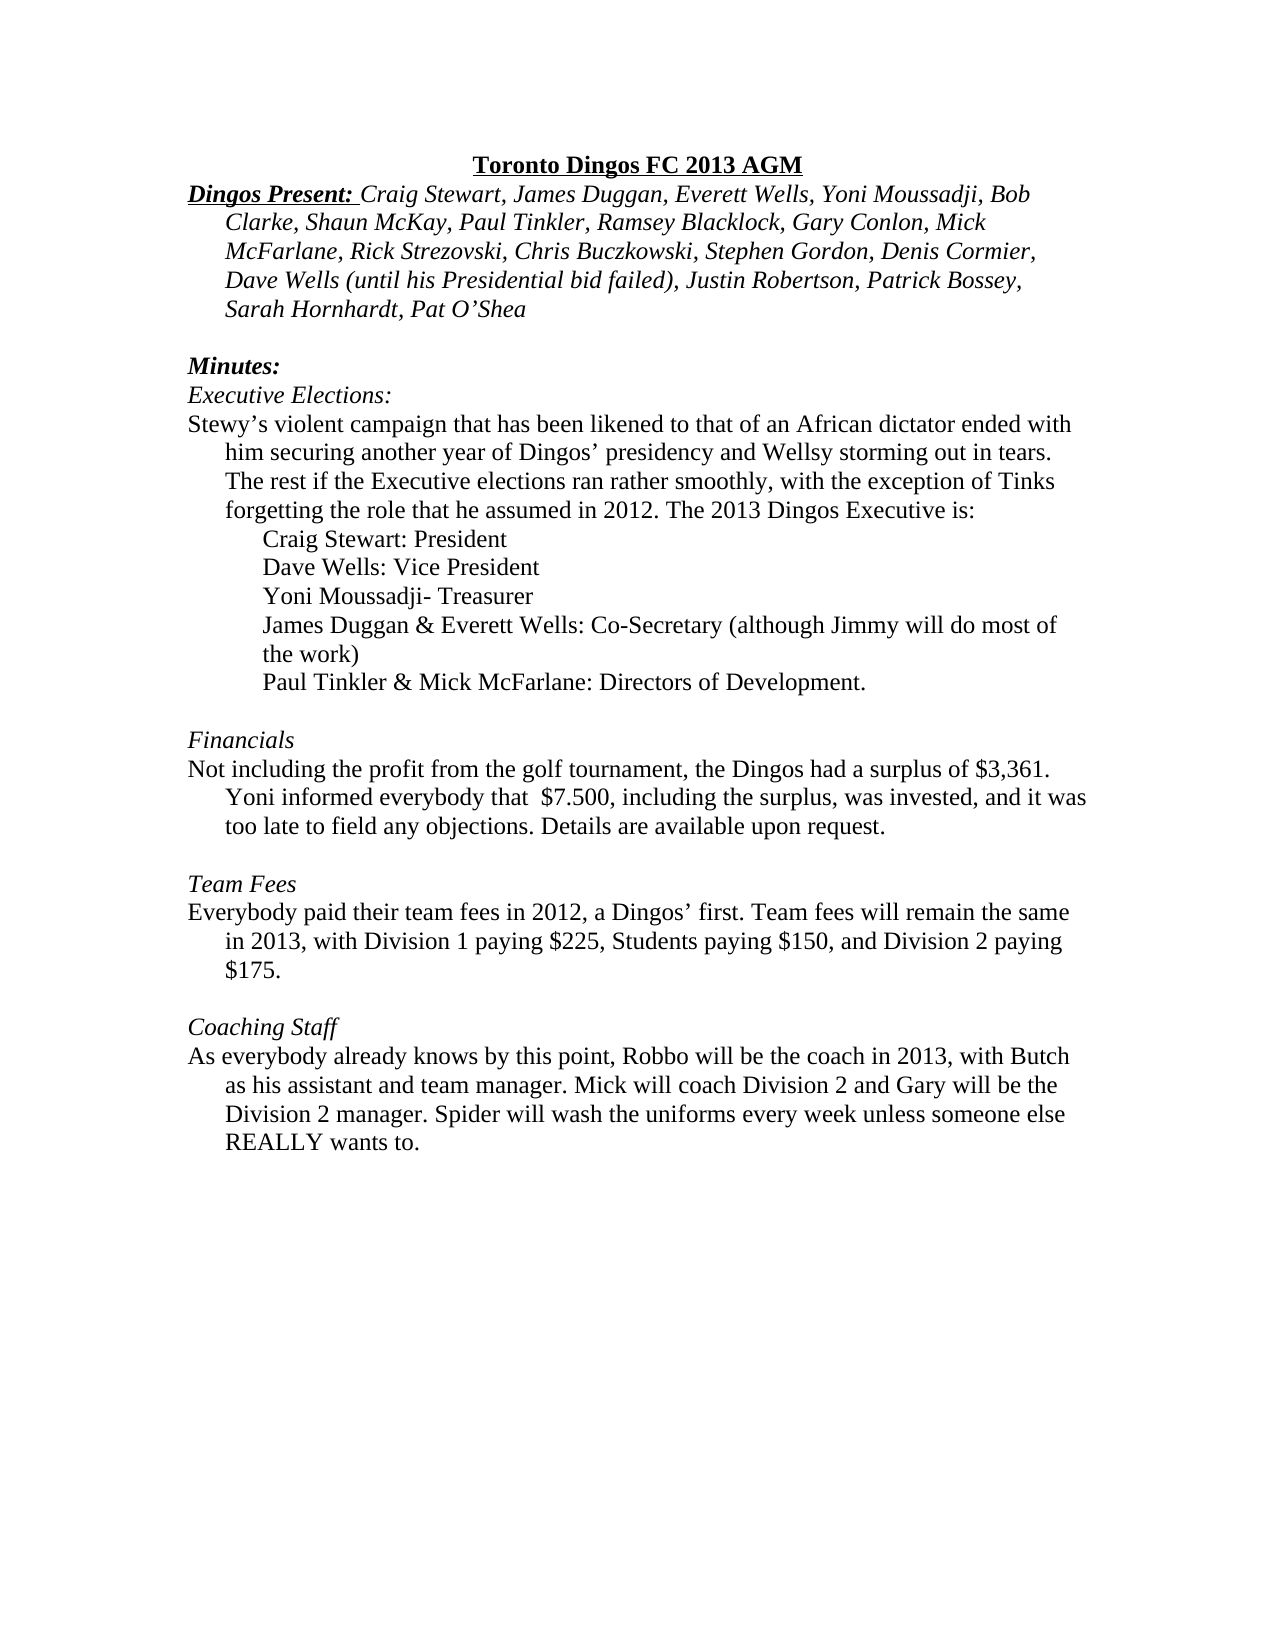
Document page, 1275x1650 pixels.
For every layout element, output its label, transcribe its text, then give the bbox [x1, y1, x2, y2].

list As everybody already knows by this point, Robbo will be the coach in 2013, with Butch as his assistant and team manager. Mick will coach Division 2 and Gary will be the Division 2 manager. Spider will wash the uniforms every week unless someone else REALLY wants to. [187, 1041, 1087, 1156]
list Team Fees [187, 869, 1087, 897]
list Craig Stewart: President [187, 524, 1087, 552]
list James Duggan & Everett Wells: Co-Secretary (although Jimmy will do most of the work) [225, 610, 1087, 667]
list Dave Wells: Vice President [187, 552, 1087, 581]
list Minutes: [187, 351, 1087, 380]
list Yoni Moussadji- Treasurer [187, 581, 1087, 610]
list Coaching Staff [187, 1012, 1087, 1041]
list Not including the profit from the golf tournament, the Dingos had a surplus of $3,361. Yoni informed everybody that $7.500, including the surplus, was invested, and it was too late to field any objections. Details are available upon request. [187, 754, 1087, 840]
list Toronto Dingos FC 2013 AGM [187, 150, 1087, 179]
list Financials [187, 725, 1087, 754]
list Paul Tinkler & Mick McFarlane: Directors of Development. [187, 667, 1087, 696]
list Stewy’s violent campaign that has been likened to that of an African dictator ended with him securing another year of Dingos’ presidency and Wellsy storming out in tears. The rest if the Executive elections ran rather smoothly, with the exception of Tinks forgetting the role that he assumed in 2012. The 2013 Dingos Executive is: [187, 409, 1087, 524]
list Everybody paid their team fees in 2012, a Dingos’ first. Team fees will remain the same in 2013, with Division 1 paying $225, Students paying $150, and Division 2 paying $175. [187, 897, 1087, 984]
list Dingos Present: Craig Stewart, James Duggan, Everett Wells, Yoni Moussadji, Bob Clarke, Shaun McKay, Paul Tinkler, Ramsey Blacklock, Gary Conlon, Mick McFarlane, Rick Strezovski, Chris Buczkowski, Stephen Gordon, Denis Cormier, Dave Wells (until his Presidential bid failed), Justin Robertson, Patrick Bossey, Sarah Hornhardt, Pat O’Shea [187, 179, 1087, 322]
list Executive Elections: [187, 380, 1087, 409]
